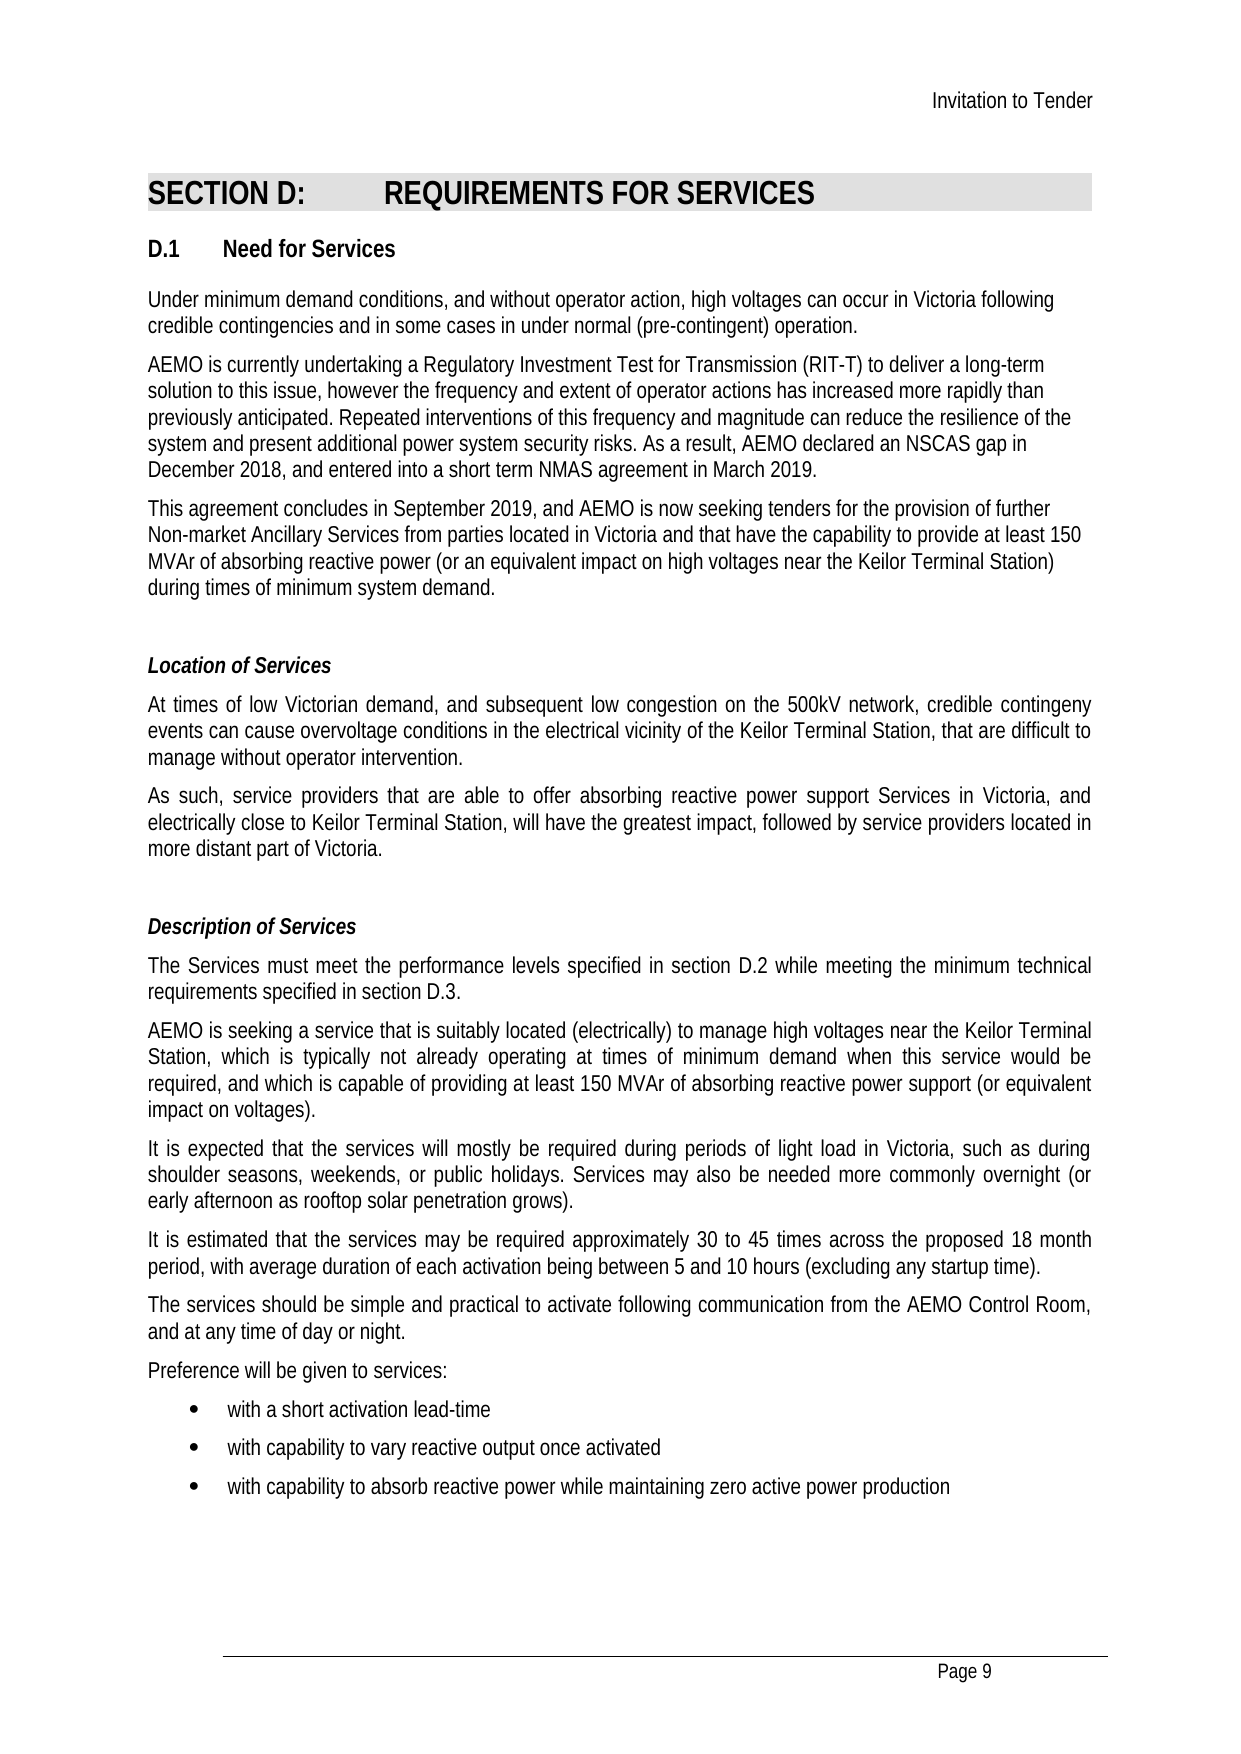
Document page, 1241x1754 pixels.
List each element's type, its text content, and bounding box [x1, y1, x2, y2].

subtitle Need for Services [148, 234, 1092, 263]
text It is expected that the services will mostly be required during periods of light load in Victoria, such as during shoulder seasons, weekends, or public holidays. Services may also be needed more commonly overnight (or early afternoon as rooftop solar penetration grows). [148, 1135, 1092, 1214]
text Description of Services [148, 913, 1092, 939]
text It is estimated that the services may be required approximately 30 to 45 times across the proposed 18 month period, with average duration of each activation being between 5 and 10 hours (excluding any startup time). [148, 1226, 1092, 1279]
text As such, service providers that are able to offer absorbing reactive power support Services in Victoria, and electrically close to Keilor Terminal Station, will have the greatest impact, followed by service providers located in more distant part of Victoria. [148, 782, 1092, 861]
text AEMO is currently undertaking a Regulatory Investment Test for Transmission (RIT-T) to deliver a long-term solution to this issue, however the frequency and extent of operator actions has increased more rapidly than previously anticipated. Repeated interventions of this frequency and magnitude can reduce the resilience of the system and present additional power system security risks. As a result, AEMO declared an NSCAS gap in December 2018, and entered into a short term NMAS agreement in March 2019. [148, 351, 1092, 483]
text AEMO is seeking a service that is suitably located (electrically) to manage high voltages near the Keilor Terminal Station, which is typically not already operating at times of minimum demand when this service would be required, and which is capable of providing at least 150 MVAr of absorbing reactive power support (or equivalent impact on voltages). [148, 1017, 1092, 1122]
subtitle REQUIREMENTS FOR SERVICES [148, 173, 1092, 211]
text Preference will be given to services: [148, 1357, 1092, 1383]
text Location of Services [148, 652, 1092, 678]
list with capability to vary reactive output once activated [190, 1434, 1092, 1461]
text This agreement concludes in September 2019, and AEMO is now seeking tenders for the provision of further Non-market Ancillary Services from parties located in Victoria and that have the capability to provide at least 150 MVAr of absorbing reactive power (or an equivalent impact on high voltages near the Keilor Terminal Station) during times of minimum system demand. [148, 495, 1092, 601]
text The services should be simple and practical to activate following communication from the AEMO Control Room, and at any time of day or night. [148, 1291, 1092, 1344]
text At times of low Victorian demand, and subsequent low congestion on the 500kV network, credible contingeny events can cause overvoltage conditions in the electrical vicinity of the Keilor Terminal Station, that are difficult to manage without operator intervention. [148, 691, 1092, 770]
list with a short activation lead-time [190, 1396, 1092, 1422]
list with capability to absorb reactive power while maintaining zero active power production [190, 1473, 1092, 1499]
text Under minimum demand conditions, and without operator action, high voltages can occur in Victoria following credible contingencies and in some cases in under normal (pre-contingent) operation. [148, 286, 1092, 338]
text The Services must meet the performance levels specified in section D.2 while meeting the minimum technical requirements specified in section D.3. [148, 952, 1092, 1004]
